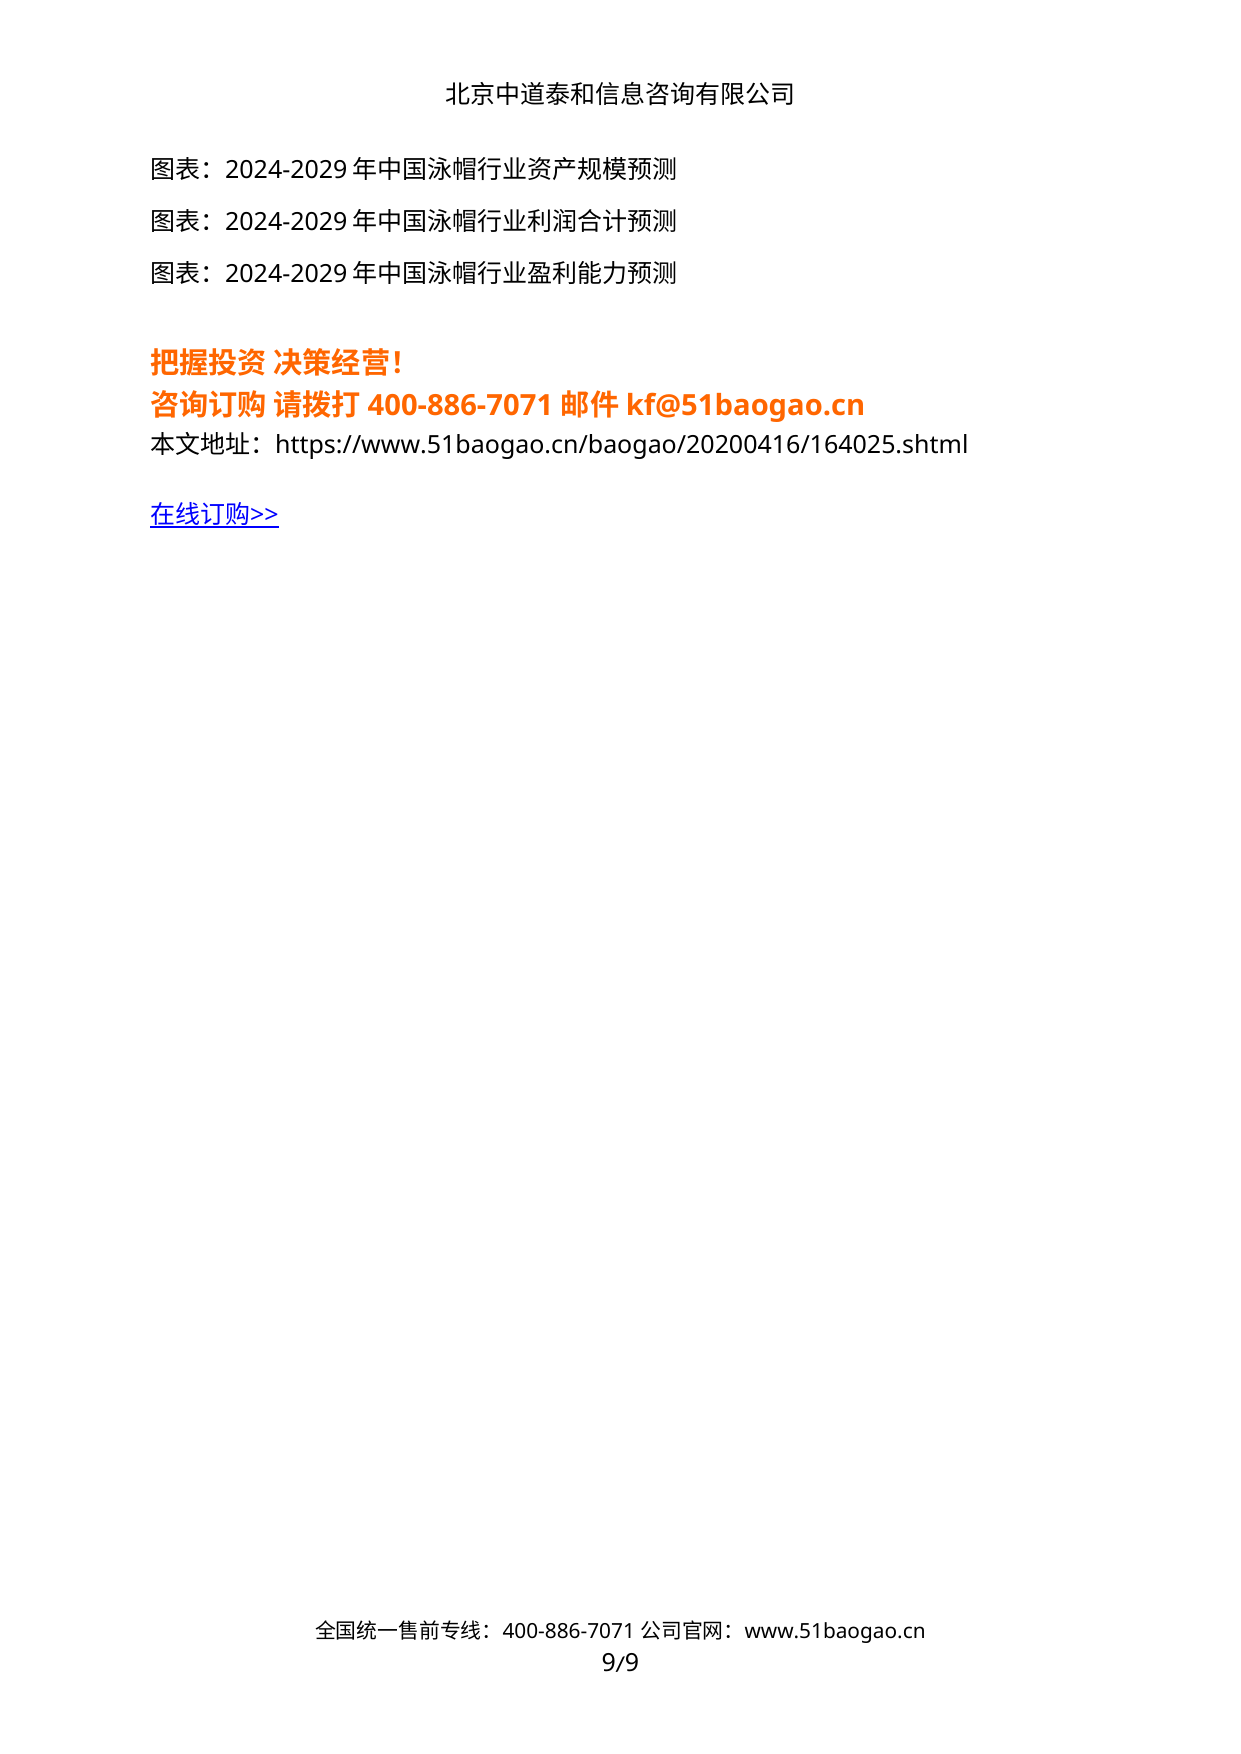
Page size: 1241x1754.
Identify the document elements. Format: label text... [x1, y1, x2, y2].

text 图表：2024-2029年中国泳帽行业盈利能力预测 [150, 254, 1090, 290]
text 在线订购>> [150, 461, 1090, 531]
text 把握投资 决策经营！咨询订购 请拨打 400-886-7071 邮件 kf@51baogao.cn本文地址：https://www.51baogao.cn/baogao/20200416/164025.shtml [150, 306, 1090, 461]
text 图表：2024-2029年中国泳帽行业利润合计预测 [150, 202, 1090, 238]
text 图表：2024-2029年中国泳帽行业资产规模预测 [150, 150, 1090, 186]
